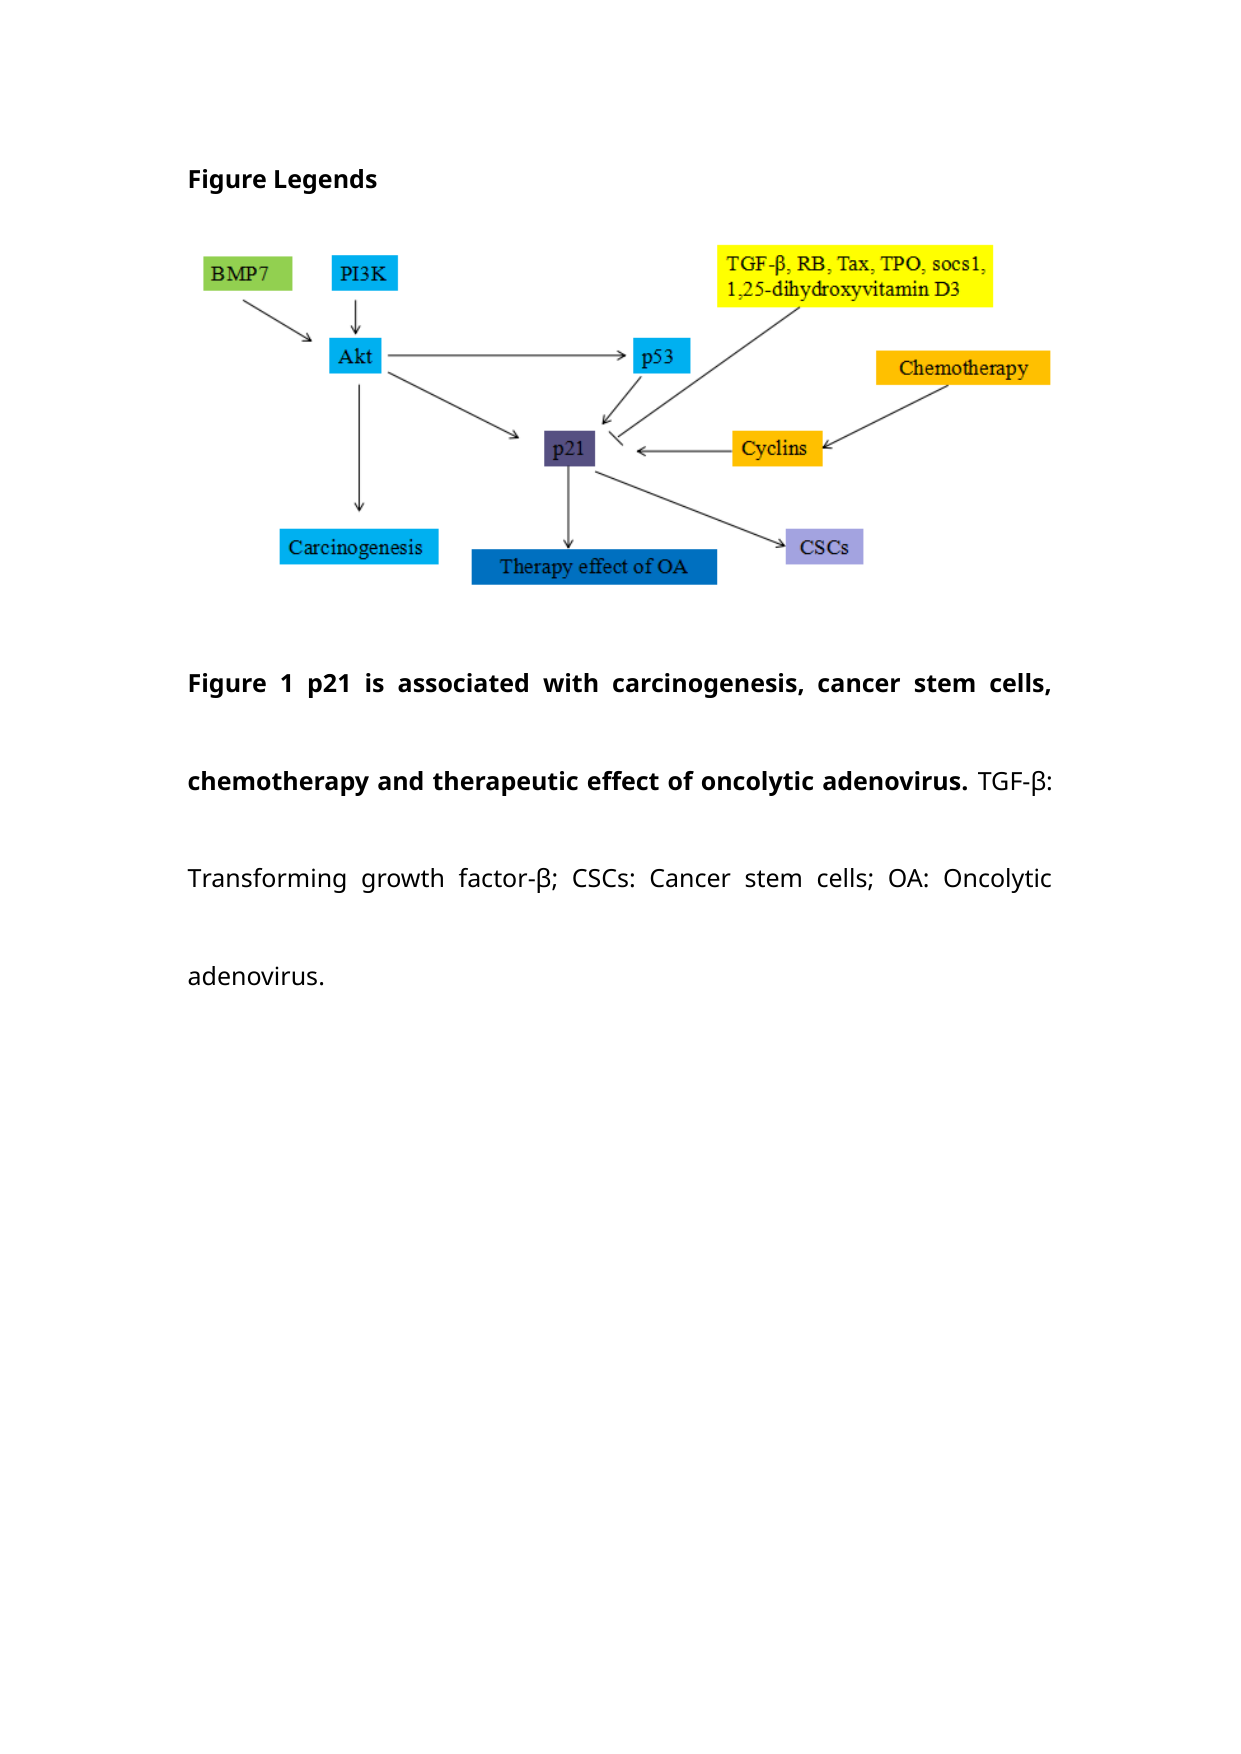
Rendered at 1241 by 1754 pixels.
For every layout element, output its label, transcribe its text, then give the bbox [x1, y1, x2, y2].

picture [187, 213, 1053, 604]
text Figure 1 p21 is associated with carcinogenesis, cancer stem cells, chemotherapy and therapeutic effect of oncolytic adenovirus. TGF-β: transforming growth factor-β; CSCs: Cancer stem cells; OA: Oncolytic adenovirus. [187, 650, 1053, 1008]
text Figure Legends [187, 162, 1053, 196]
